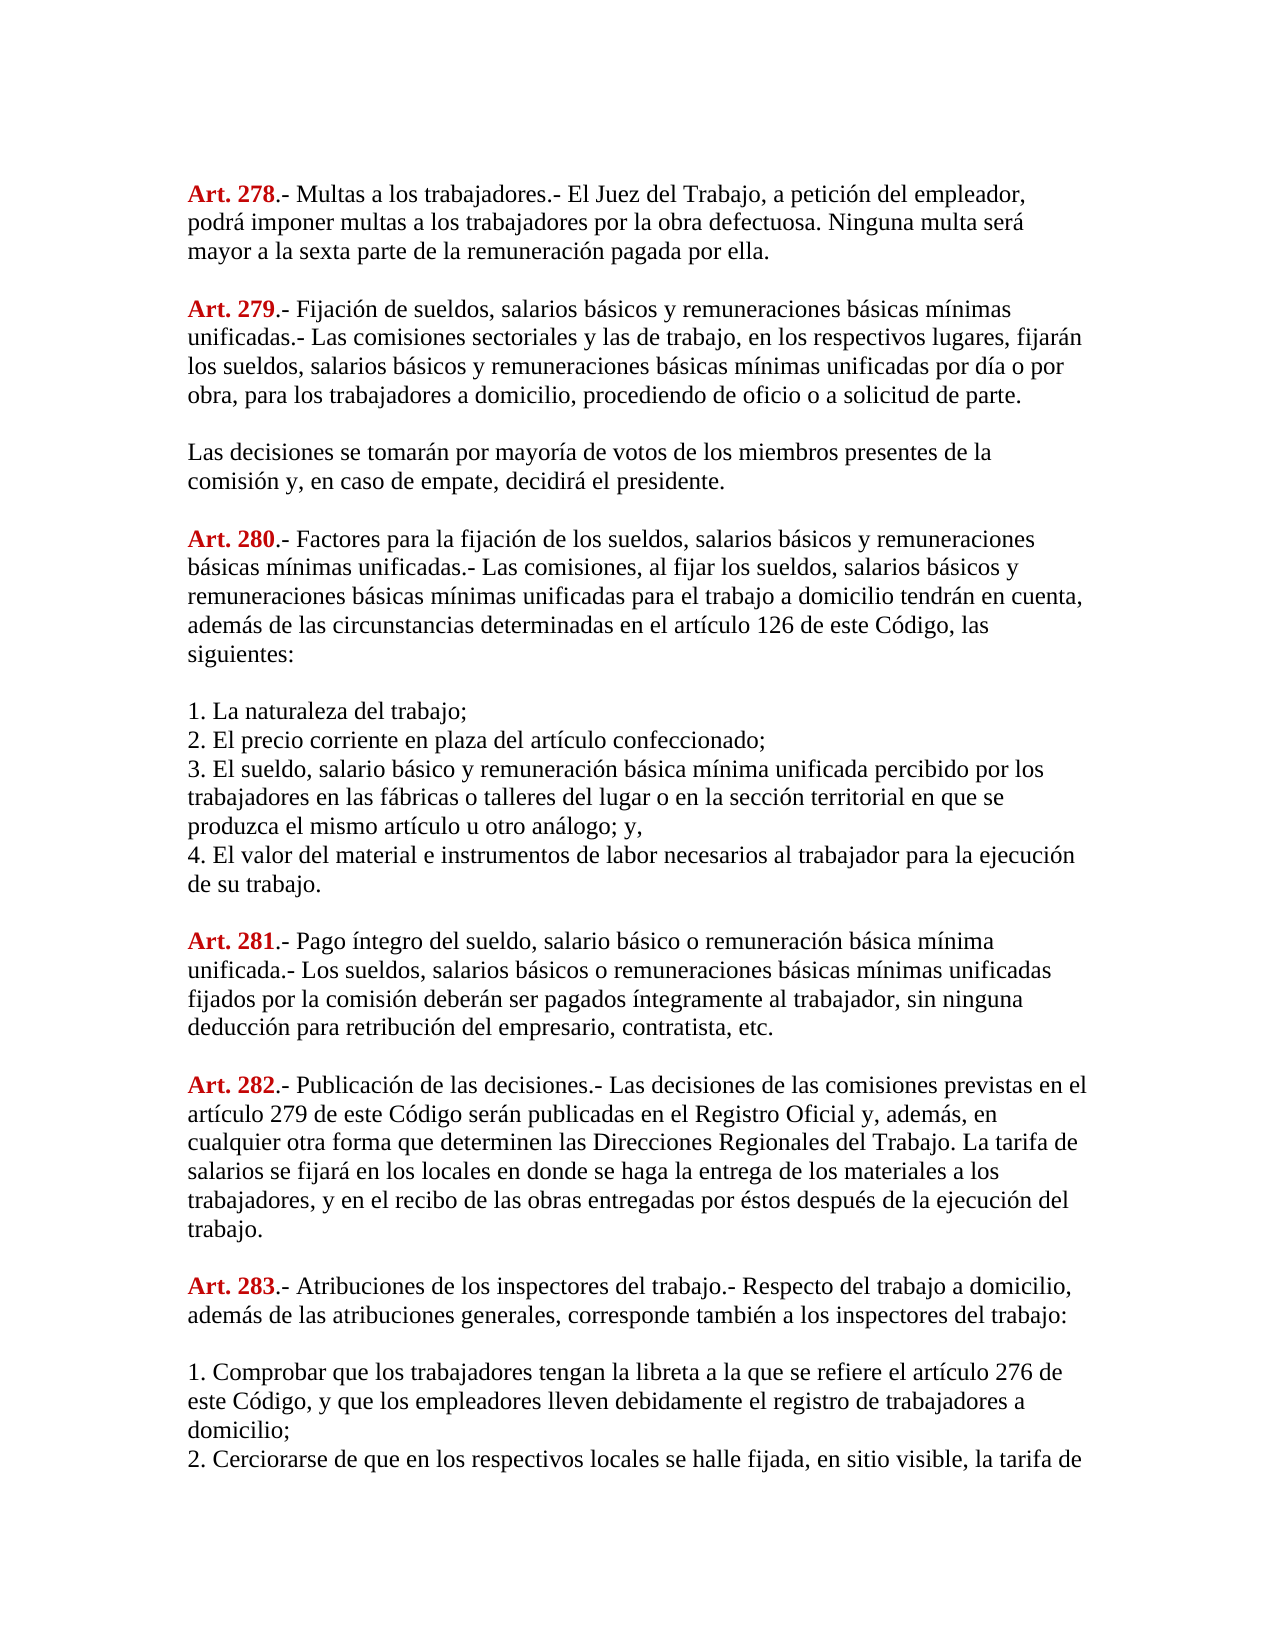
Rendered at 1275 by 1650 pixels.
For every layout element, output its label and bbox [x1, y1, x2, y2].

text [187, 150, 1087, 1472]
